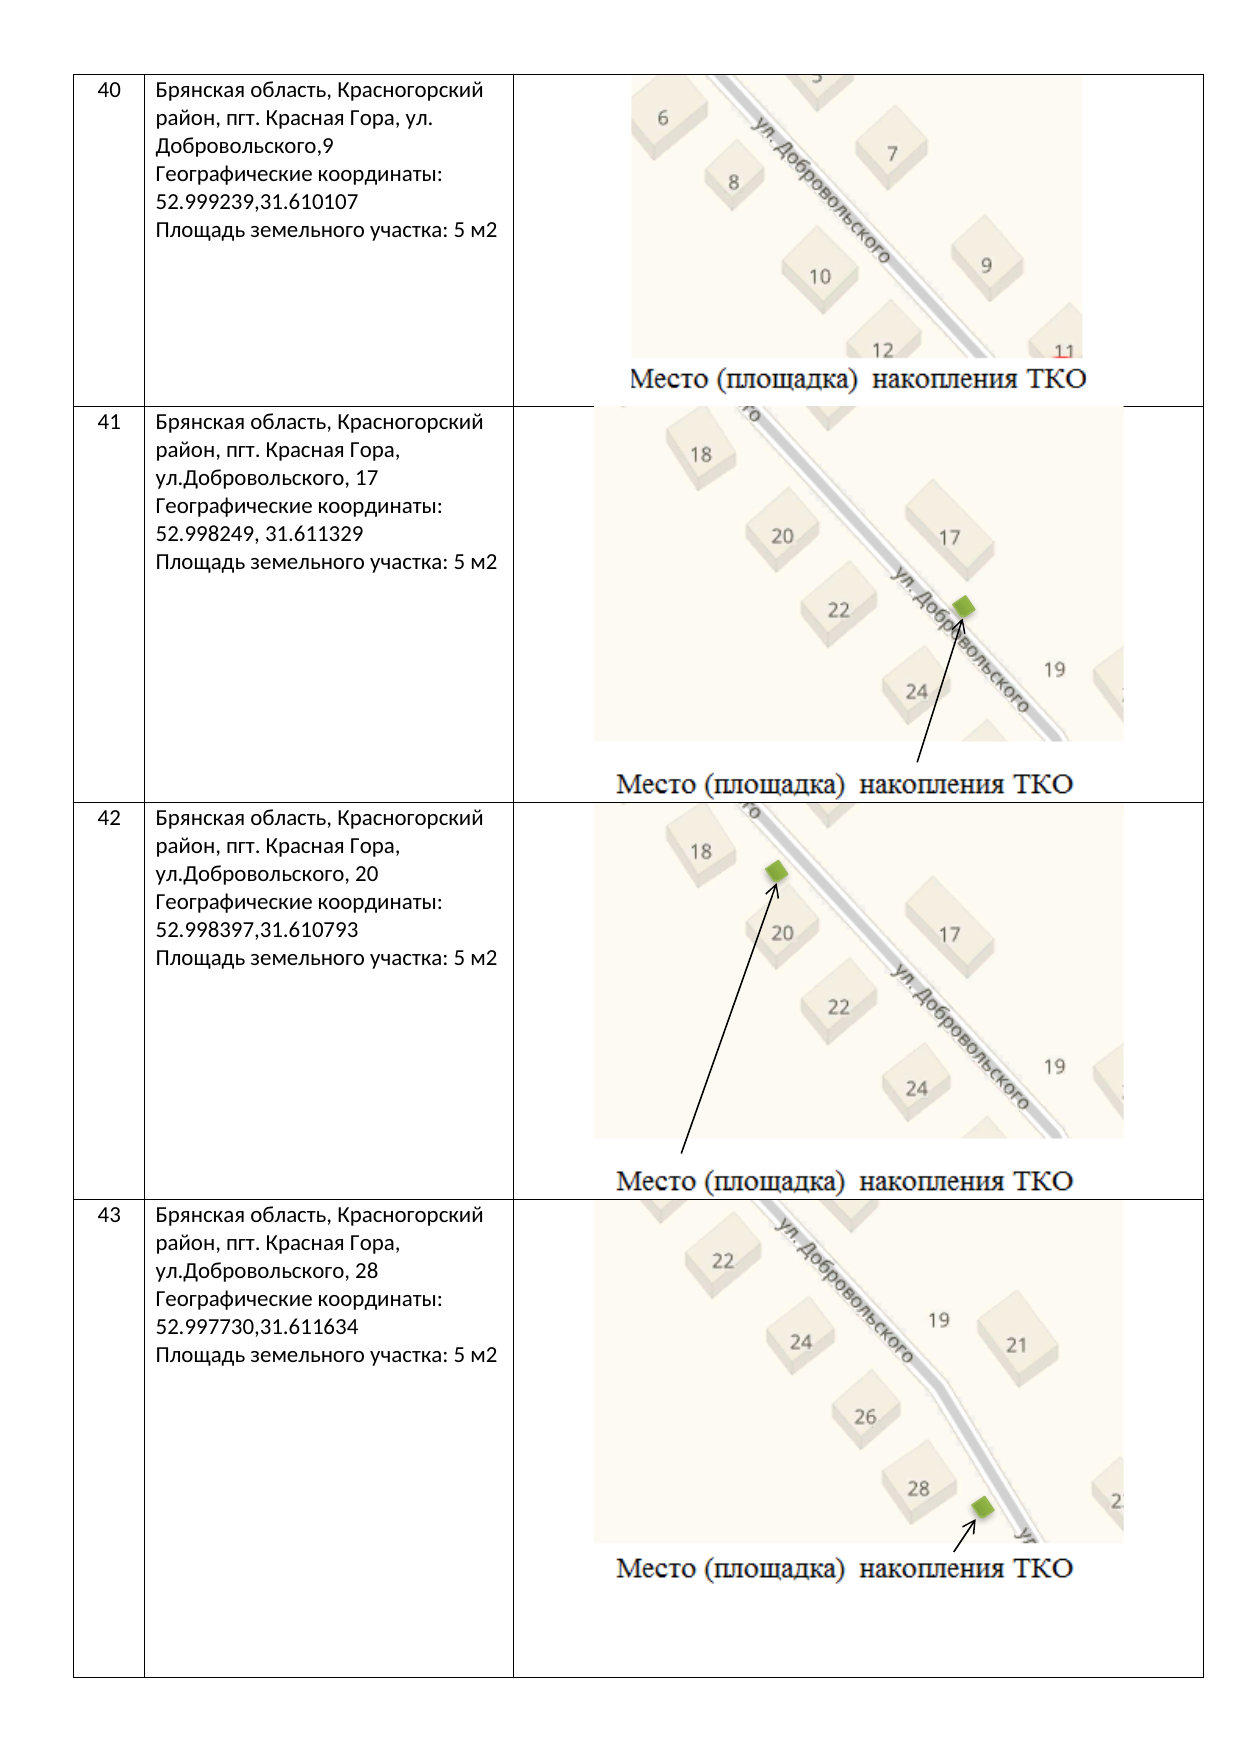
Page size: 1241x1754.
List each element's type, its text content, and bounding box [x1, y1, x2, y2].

picture [592, 406, 1124, 800]
table_cell Брянская область, Красногорский район, пгт. Красная Гора, ул.Добровольского, 28 Географические координаты: 52.997730,31.611634 Площадь земельного участка: 5 м2 [145, 1200, 513, 1677]
table_cell [514, 1200, 1203, 1677]
table_cell Брянская область, Красногорский район, пгт. Красная Гора, ул.Добровольского, 20 Географические координаты: 52.998397,31.610793 Площадь земельного участка: 5 м2 [145, 803, 513, 1199]
table_cell [514, 803, 1203, 1199]
picture [629, 75, 1086, 402]
table_cell 43 [74, 1200, 144, 1677]
table_cell 41 [74, 407, 144, 802]
table_cell 40 [74, 75, 144, 406]
picture [592, 803, 1124, 1197]
picture [592, 1200, 1124, 1594]
table_cell [514, 75, 1203, 406]
table_cell [514, 407, 1203, 802]
table_cell Брянская область, Красногорский район, пгт. Красная Гора, ул.Добровольского, 17 Географические координаты: 52.998249, 31.611329 Площадь земельного участка: 5 м2 [145, 407, 513, 802]
table_cell 42 [74, 803, 144, 1199]
table_cell Брянская область, Красногорский район, пгт. Красная Гора, ул. Добровольского,9 Географические координаты: 52.999239,31.610107 Площадь земельного участка: 5 м2 [145, 75, 513, 406]
